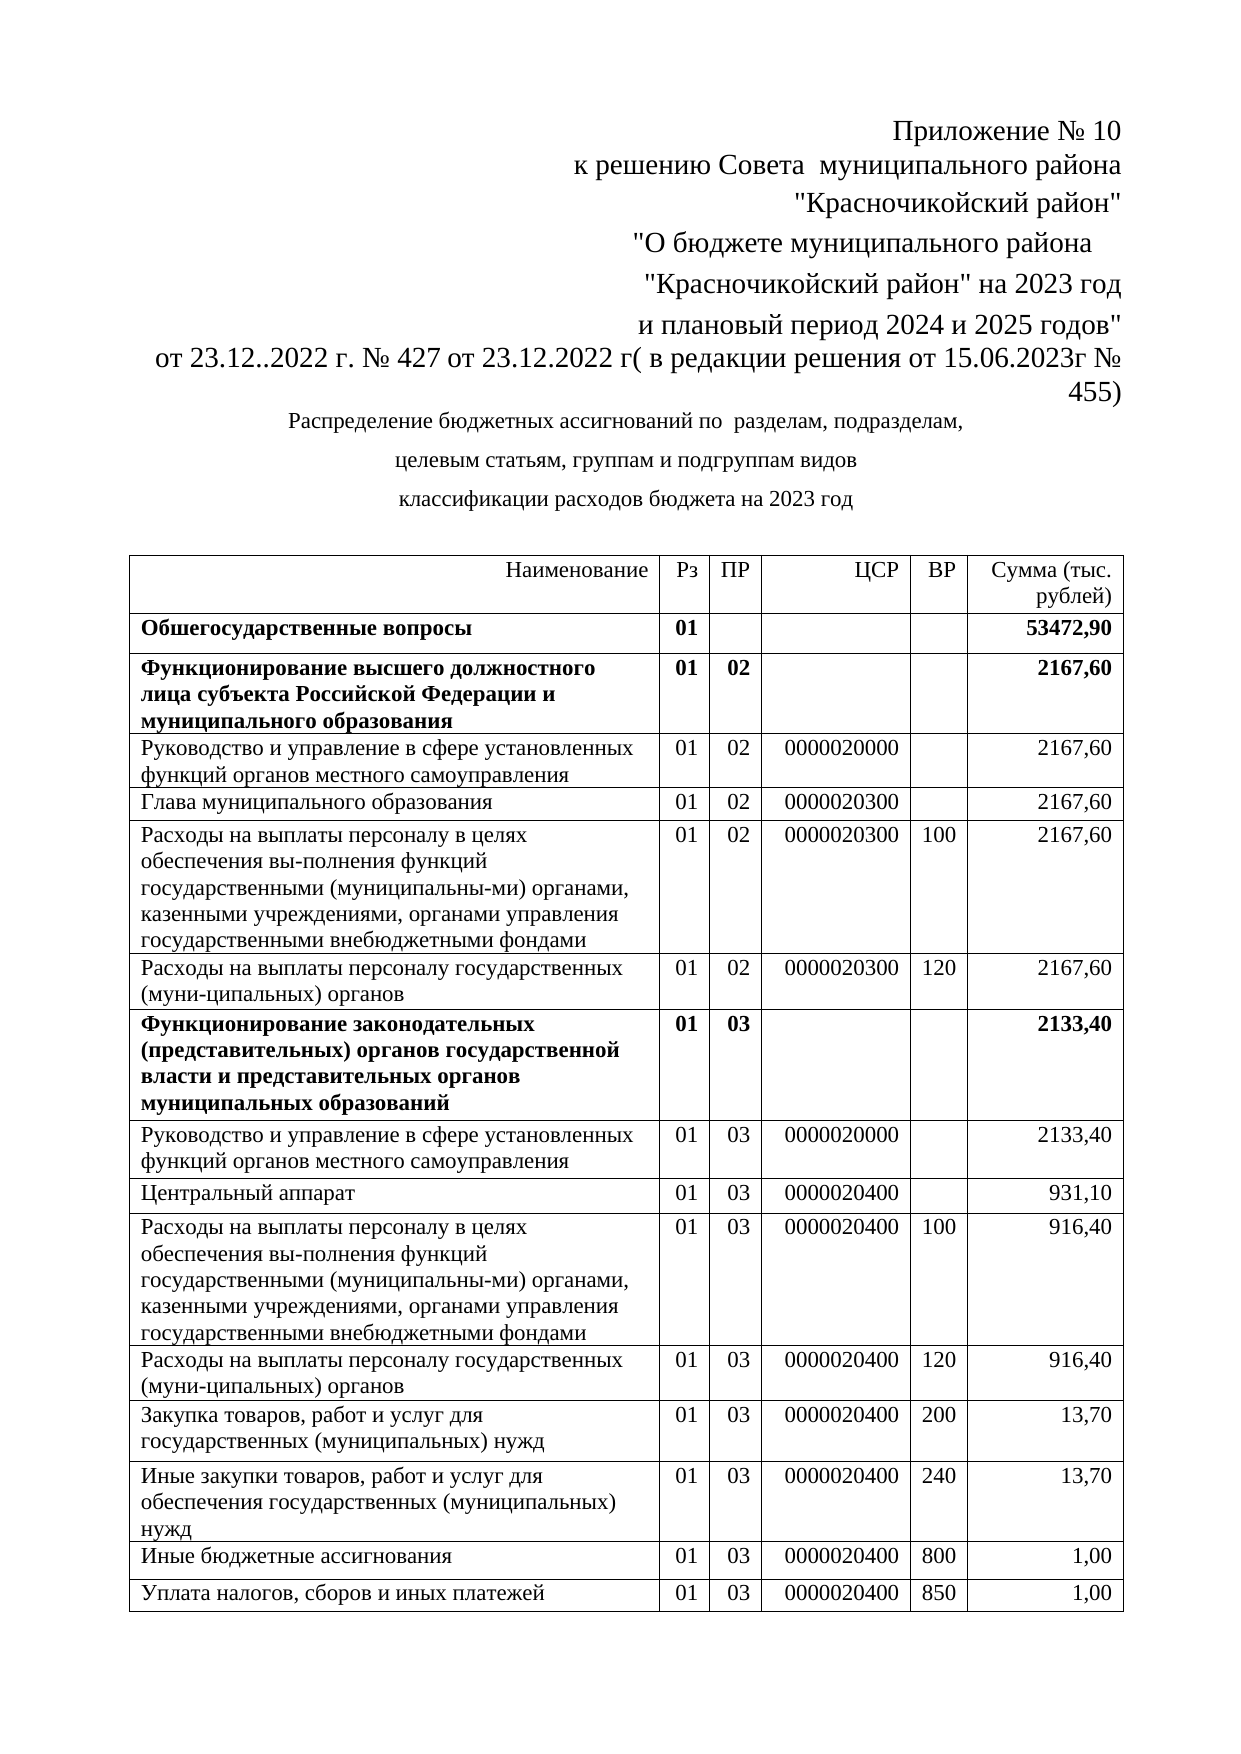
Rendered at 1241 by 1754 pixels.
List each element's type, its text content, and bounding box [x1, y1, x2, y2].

table_cell от 23.12..2022 г. № 427 от 23.12.2022 г( в редакции решения от 15.06.2023г № 455) [118, 340, 1133, 407]
table_cell "Красночикойский район" [118, 181, 1133, 218]
table_cell "О бюджете муниципального района [118, 219, 1133, 259]
table_header Приложение № 10 [118, 112, 1133, 147]
table_cell [118, 408, 1133, 1612]
table_cell "Красночикойский район" на 2023 год [118, 259, 1133, 300]
table_cell и плановый период 2024 и 2025 годов" [118, 300, 1133, 340]
table_cell к решению Совета муниципального района [118, 147, 1133, 181]
